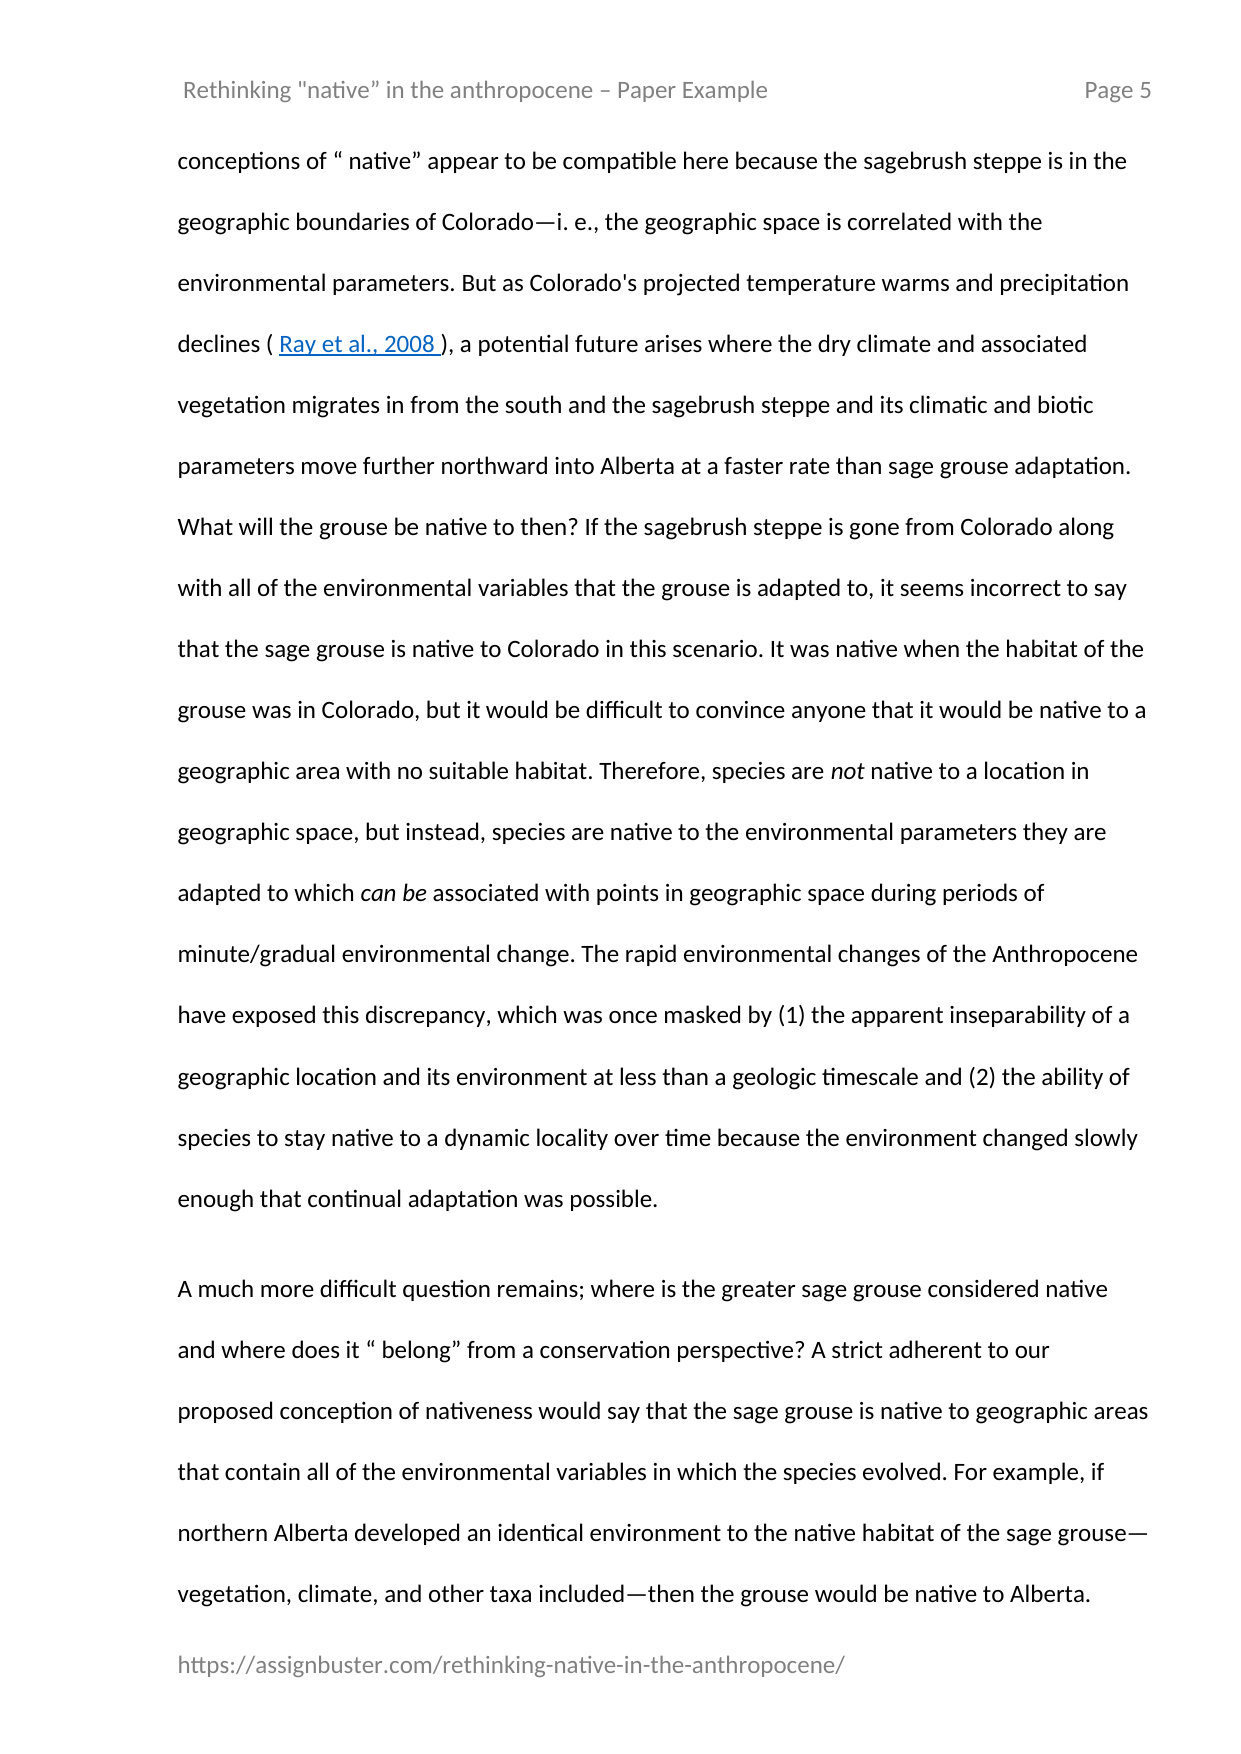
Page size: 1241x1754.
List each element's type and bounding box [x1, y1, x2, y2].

text [177, 145, 1152, 1213]
text [177, 1273, 1152, 1609]
